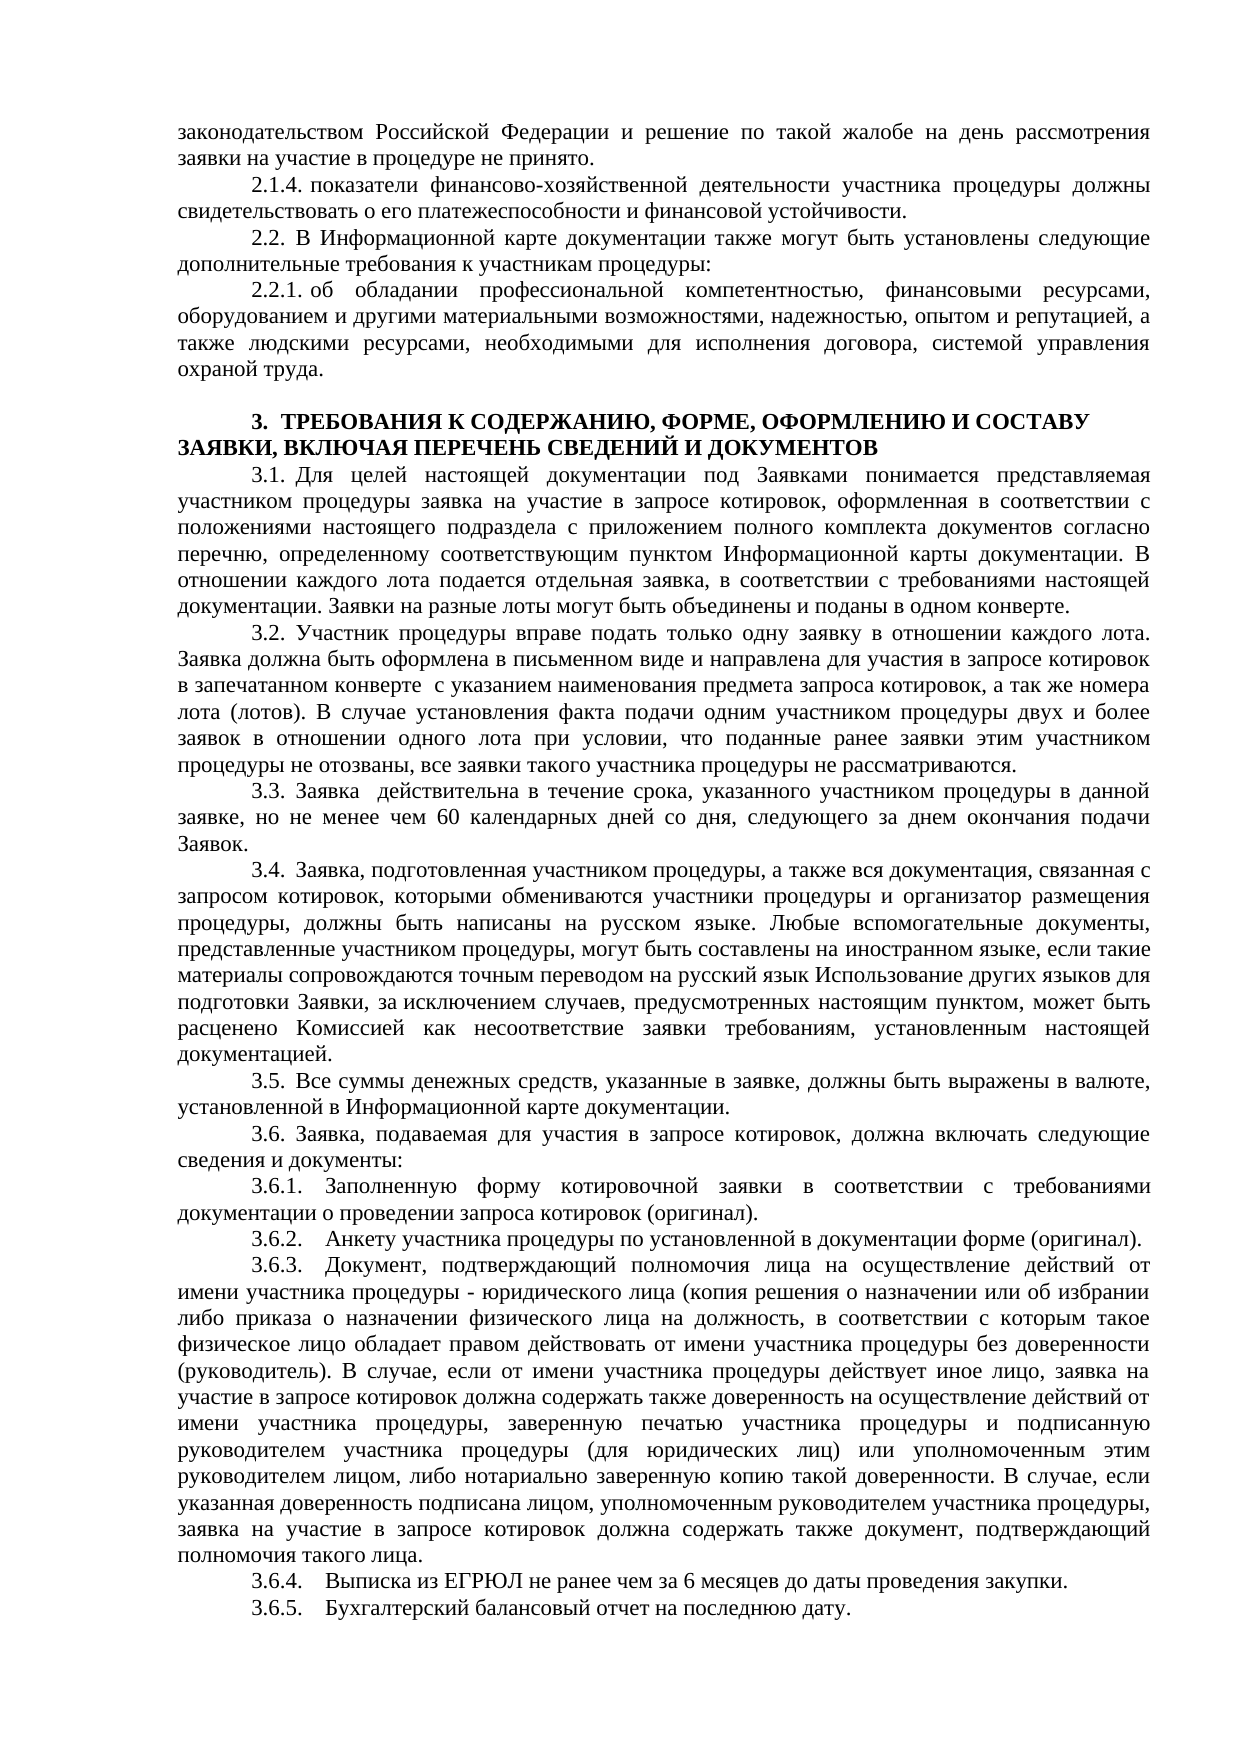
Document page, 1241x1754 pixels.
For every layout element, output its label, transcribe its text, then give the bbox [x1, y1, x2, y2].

list Для целей настоящей документации под Заявками понимается представляемая участником процедуры заявка на участие в запросе котировок, оформленная в соответствии с положениями настоящего подраздела с приложением полного комплекта документов согласно перечню, определенному соответствующим пунктом Информационной карты документации. В отношении каждого лота подается отдельная заявка, в соответствии с требованиями настоящей документации. Заявки на разные лоты могут быть объединены и поданы в одном конверте. [177, 461, 1152, 619]
list ТРЕБОВАНИЯ К СОДЕРЖАНИЮ, ФОРМЕ, ОФОРМЛЕНИЮ И СОСТАВУ ЗАЯВКИ, ВКЛЮЧАЯ ПЕРЕЧЕНЬ СВЕДЕНИЙ И ДОКУМЕНТОВ [177, 408, 1152, 461]
list Участник процедуры вправе подать только одну заявку в отношении каждого лота. Заявка должна быть оформлена в письменном виде и направлена для участия в запросе котировок в запечатанном конверте с указанием наименования предмета запроса котировок, а так же номера лота (лотов). В случае установления факта подачи одним участником процедуры двух и более заявок в отношении одного лота при условии, что поданные ранее заявки этим участником процедуры не отозваны, все заявки такого участника процедуры не рассматриваются. [177, 619, 1152, 777]
list Документ, подтверждающий полномочия лица на осуществление действий от имени участника процедуры - юридического лица (копия решения о назначении или об избрании либо приказа о назначении физического лица на должность, в соответствии с которым такое физическое лицо обладает правом действовать от имени участника процедуры без доверенности (руководитель). В случае, если от имени участника процедуры действует иное лицо, заявка на участие в запросе котировок должна содержать также доверенность на осуществление действий от имени участника процедуры, заверенную печатью участника процедуры и подписанную руководителем участника процедуры (для юридических лиц) или уполномоченным этим руководителем лицом, либо нотариально заверенную копию такой доверенности. В случае, если указанная доверенность подписана лицом, уполномоченным руководителем участника процедуры, заявка на участие в запросе котировок должна содержать также документ, подтверждающий полномочия такого лица. [177, 1251, 1152, 1568]
list Заявка, подаваемая для участия в запросе котировок, должна включать следующие сведения и документы: [177, 1119, 1152, 1172]
list Заполненную форму котировочной заявки в соответствии с требованиями документации о проведении запроса котировок (оригинал). [177, 1172, 1152, 1225]
list Заявка, подготовленная участником процедуры, а также вся документация, связанная с запросом котировок, которыми обмениваются участники процедуры и организатор размещения процедуры, должны быть написаны на русском языке. Любые вспомогательные документы, представленные участником процедуры, могут быть составлены на иностранном языке, если такие материалы сопровождаются точным переводом на русский язык Использование других языков для подготовки Заявки, за исключением случаев, предусмотренных настоящим пунктом, может быть расценено Комиссией как несоответствие заявки требованиям, установленным настоящей документацией. [177, 856, 1152, 1067]
list В Информационной карте документации также могут быть установлены следующие дополнительные требования к участникам процедуры: [177, 223, 1152, 276]
list Все суммы денежных средств, указанные в заявке, должны быть выражены в валюте, установленной в Информационной карте документации. [177, 1067, 1152, 1119]
list Анкету участника процедуры по установленной в документации форме (оригинал). [177, 1225, 1152, 1251]
list Заявка действительна в течение срока, указанного участником процедуры в данной заявке, но не менее чем 60 календарных дней со дня, следующего за днем окончания подачи Заявок. [177, 777, 1152, 856]
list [177, 118, 1152, 171]
list показатели финансово-хозяйственной деятельности участника процедуры должны свидетельствовать о его платежеспособности и финансовой устойчивости. [177, 171, 1152, 223]
list Выписка из ЕГРЮЛ не ранее чем за 6 месяцев до даты проведения закупки. [177, 1568, 1152, 1594]
list об обладании профессиональной компетентностью, финансовыми ресурсами, оборудованием и другими материальными возможностями, надежностью, опытом и репутацией, а также людскими ресурсами, необходимыми для исполнения договора, системой управления охраной труда. [177, 276, 1152, 382]
list Бухгалтерский балансовый отчет на последнюю дату. [177, 1594, 1152, 1620]
